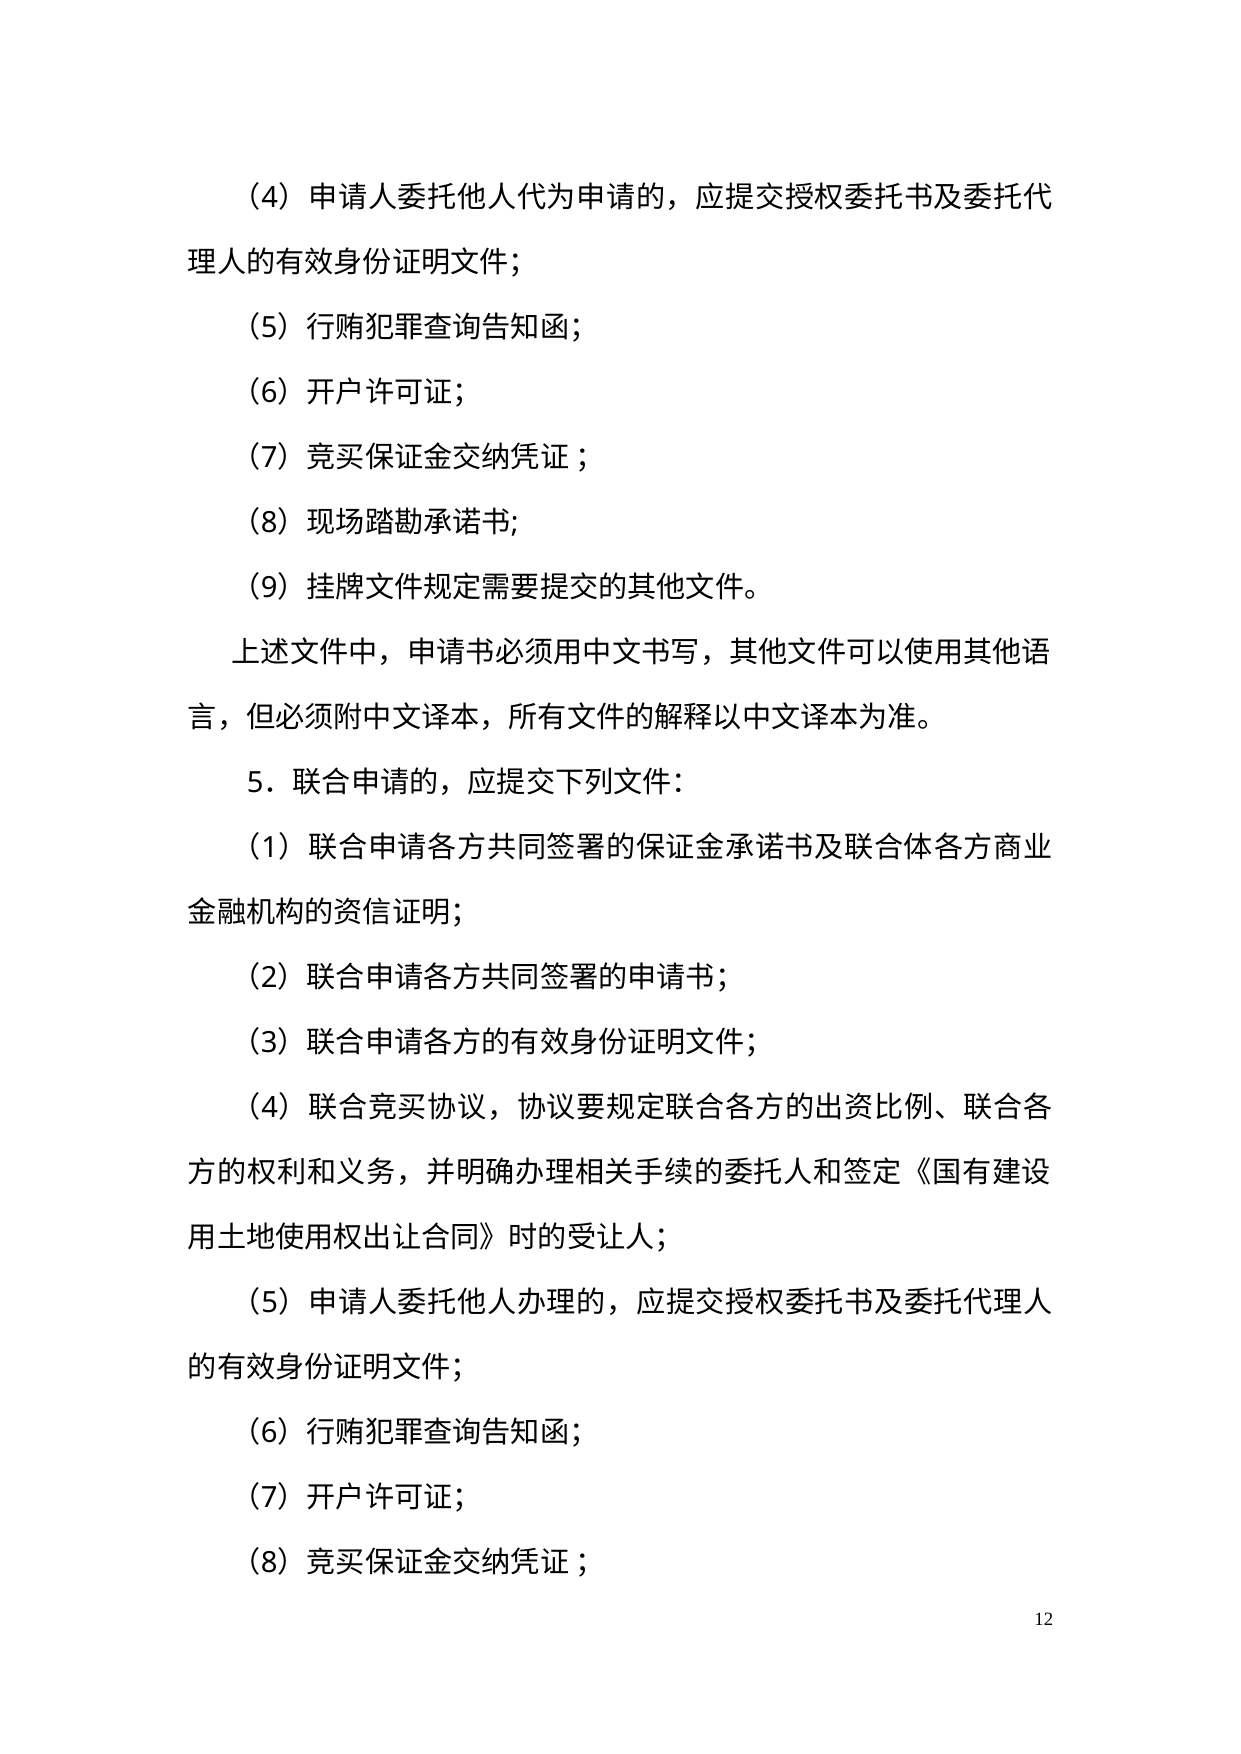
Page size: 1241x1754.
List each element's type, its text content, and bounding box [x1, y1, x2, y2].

text （1）联合申请各方共同签署的保证金承诺书及联合体各方商业金融机构的资信证明； [188, 812, 1053, 942]
text 上述文件中，申请书必须用中文书写，其他文件可以使用其他语言，但必须附中文译本，所有文件的解释以中文译本为准。 [188, 617, 1053, 747]
text （2）联合申请各方共同签署的申请书； [188, 942, 1053, 1007]
text （6）行贿犯罪查询告知函； [188, 1397, 1053, 1462]
text （6）开户许可证； [188, 357, 1053, 422]
text （8）竞买保证金交纳凭证 ； [188, 1527, 1053, 1592]
text （5）申请人委托他人办理的，应提交授权委托书及委托代理人的有效身份证明文件； [188, 1267, 1053, 1397]
text （3）联合申请各方的有效身份证明文件； [188, 1007, 1053, 1072]
text （4）联合竞买协议，协议要规定联合各方的出资比例、联合各方的权利和义务，并明确办理相关手续的委托人和签定《国有建设用土地使用权出让合同》时的受让人； [188, 1072, 1053, 1267]
text 5．联合申请的，应提交下列文件： [188, 747, 1053, 812]
text （8）现场踏勘承诺书; [188, 487, 1053, 552]
text （7）竞买保证金交纳凭证 ； [188, 422, 1053, 487]
text （4）申请人委托他人代为申请的，应提交授权委托书及委托代理人的有效身份证明文件； [188, 162, 1053, 292]
text （7）开户许可证； [188, 1462, 1053, 1527]
text （9）挂牌文件规定需要提交的其他文件。 [188, 552, 1053, 617]
text （5）行贿犯罪查询告知函； [188, 292, 1053, 357]
